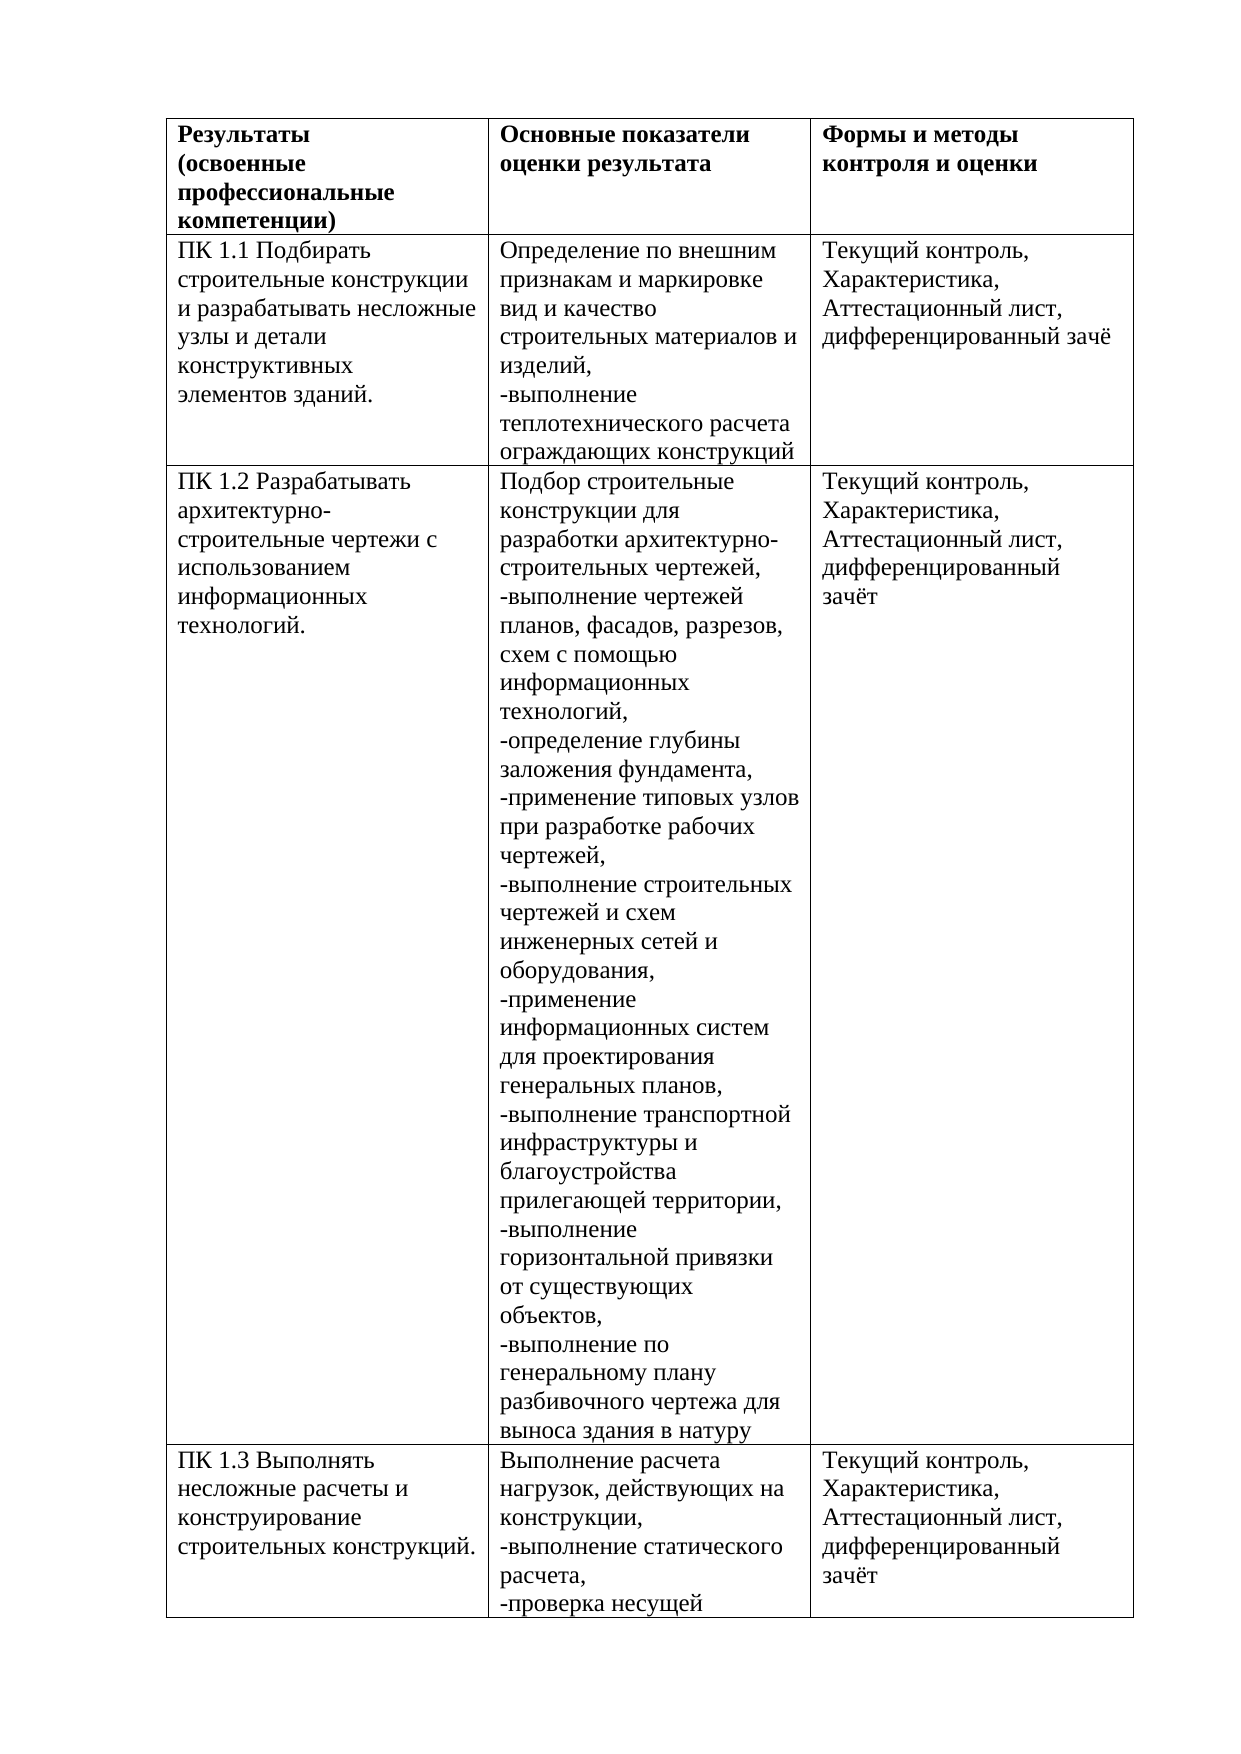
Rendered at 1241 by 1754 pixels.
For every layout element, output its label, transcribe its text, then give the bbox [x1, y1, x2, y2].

table_cell Подбор строительные конструкции для разработки архитектурно-строительных чертежей, -выполнение чертежей планов, фасадов, разрезов, схем с помощью информационных технологий, -определение глубины заложения фундамента, -применение типовых узлов при разработке рабочих чертежей, -выполнение строительных чертежей и схем инженерных сетей и оборудования, -применение информационных систем для проектирования генеральных планов, -выполнение транспортной инфраструктуры и благоустройства прилегающей территории, -выполнение горизонтальной привязки от существующих объектов, -выполнение по генеральному плану разбивочного чертежа для выноса здания в натуру [489, 466, 810, 1444]
table_cell ПК 1.2 Разрабатывать архитектурно-строительные чертежи с использованием информационных технологий. [167, 466, 488, 1444]
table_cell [489, 1445, 810, 1617]
table_cell Текущий контроль, Характеристика, Аттестационный лист, дифференцированный зачё [811, 235, 1133, 465]
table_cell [167, 1445, 488, 1617]
table_cell Текущий контроль, Характеристика, Аттестационный лист, дифференцированный зачёт [811, 466, 1133, 1444]
table_header Формы и методы контроля и оценки [811, 119, 1133, 234]
table_header Результаты (освоенные профессиональные компетенции) [167, 119, 488, 234]
table_header Основные показатели оценки результата [489, 119, 810, 234]
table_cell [811, 1445, 1133, 1617]
table_cell Определение по внешним признакам и маркировке вид и качество строительных материалов и изделий, -выполнение теплотехнического расчета ограждающих конструкций [489, 235, 810, 465]
table_cell ПК 1.1 Подбирать строительные конструкции и разрабатывать несложные узлы и детали конструктивных элементов зданий. [167, 235, 488, 465]
